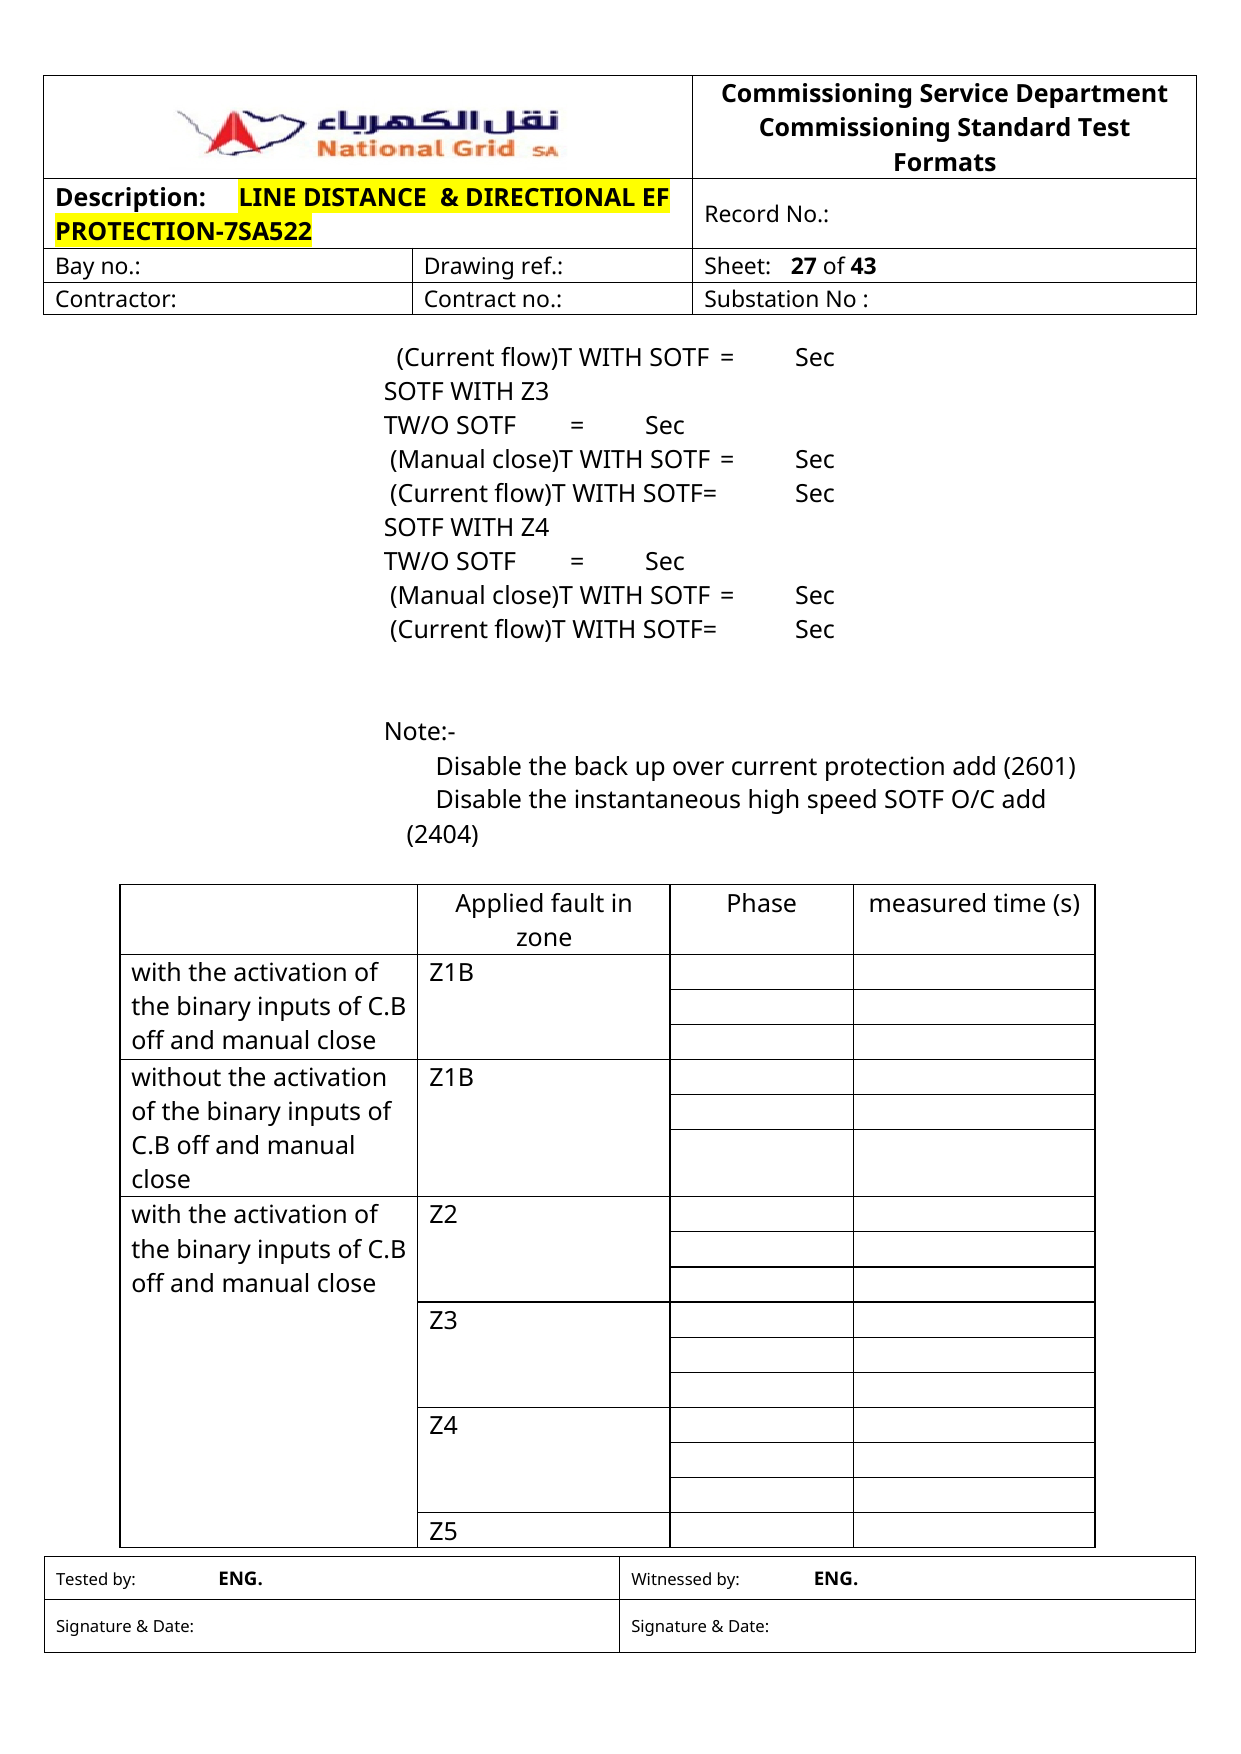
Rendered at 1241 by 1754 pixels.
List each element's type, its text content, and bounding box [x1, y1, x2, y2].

table_cell [671, 1232, 853, 1266]
table_cell [854, 1338, 1094, 1372]
text TW/O SOTF = Sec [383, 407, 1120, 442]
table_cell Z5 [418, 1513, 669, 1547]
table_cell [671, 1303, 853, 1337]
table_cell Z3 [418, 1303, 669, 1407]
table_cell [671, 1478, 853, 1512]
table_cell [671, 1025, 853, 1059]
text (Manual close)T WITH SOTF = Sec [383, 442, 1120, 476]
table_cell [671, 1060, 853, 1094]
table_cell [671, 1095, 853, 1129]
table_cell [854, 1060, 1094, 1094]
table_cell [854, 1513, 1094, 1547]
table_cell [854, 1373, 1094, 1407]
table_cell Z1B [418, 955, 669, 1059]
table_cell [854, 955, 1094, 989]
table_cell [671, 1338, 853, 1372]
table_cell [854, 1197, 1094, 1231]
table_cell with the activation of the binary inputs of C.B off and manual close [121, 1197, 417, 1547]
text (Current flow)T WITH SOTF = Sec [383, 339, 1120, 373]
table_cell with the activation of the binary inputs of C.B off and manual close [121, 955, 417, 1059]
text Disable the back up over current protection add (2601) [383, 748, 1120, 782]
table_cell [854, 1232, 1094, 1266]
table_cell [671, 1130, 853, 1196]
text Disable the instantaneous high speed SOTF O/C add (2404) [383, 782, 1120, 850]
table_header [121, 885, 417, 953]
table_cell [854, 1130, 1094, 1196]
table_cell [854, 1408, 1094, 1442]
table_cell [671, 955, 853, 989]
picture [169, 96, 568, 170]
text (Current flow)T WITH SOTF= Sec [383, 476, 1120, 510]
table_cell [671, 1268, 853, 1301]
table_cell [854, 1478, 1094, 1512]
text (Manual close)T WITH SOTF = Sec [383, 578, 1120, 612]
text SOTF WITH Z3 [383, 373, 1120, 407]
text (Current flow)T WITH SOTF= Sec [383, 612, 1120, 646]
table_cell without the activation of the binary inputs of C.B off and manual close [121, 1060, 417, 1196]
table_cell [854, 1443, 1094, 1477]
table_header measured time (s) [854, 885, 1094, 953]
table_cell [671, 1197, 853, 1231]
table_cell Z4 [418, 1408, 669, 1512]
text Note:- [383, 714, 1120, 748]
table_cell [854, 1025, 1094, 1059]
table_cell [671, 1408, 853, 1442]
table_header Phase [671, 885, 853, 953]
table_header Applied fault in zone [418, 885, 669, 953]
text SOTF WITH Z4 [383, 510, 1120, 544]
table_cell [854, 990, 1094, 1024]
table_cell [854, 1268, 1094, 1301]
table_cell [671, 990, 853, 1024]
text TW/O SOTF = Sec [383, 544, 1120, 578]
table_cell [671, 1513, 853, 1547]
table_cell Z1B [418, 1060, 669, 1196]
table_cell [671, 1373, 853, 1407]
table_cell Z2 [418, 1197, 669, 1301]
table_cell [854, 1095, 1094, 1129]
table_cell [671, 1443, 853, 1477]
table_cell [854, 1303, 1094, 1337]
